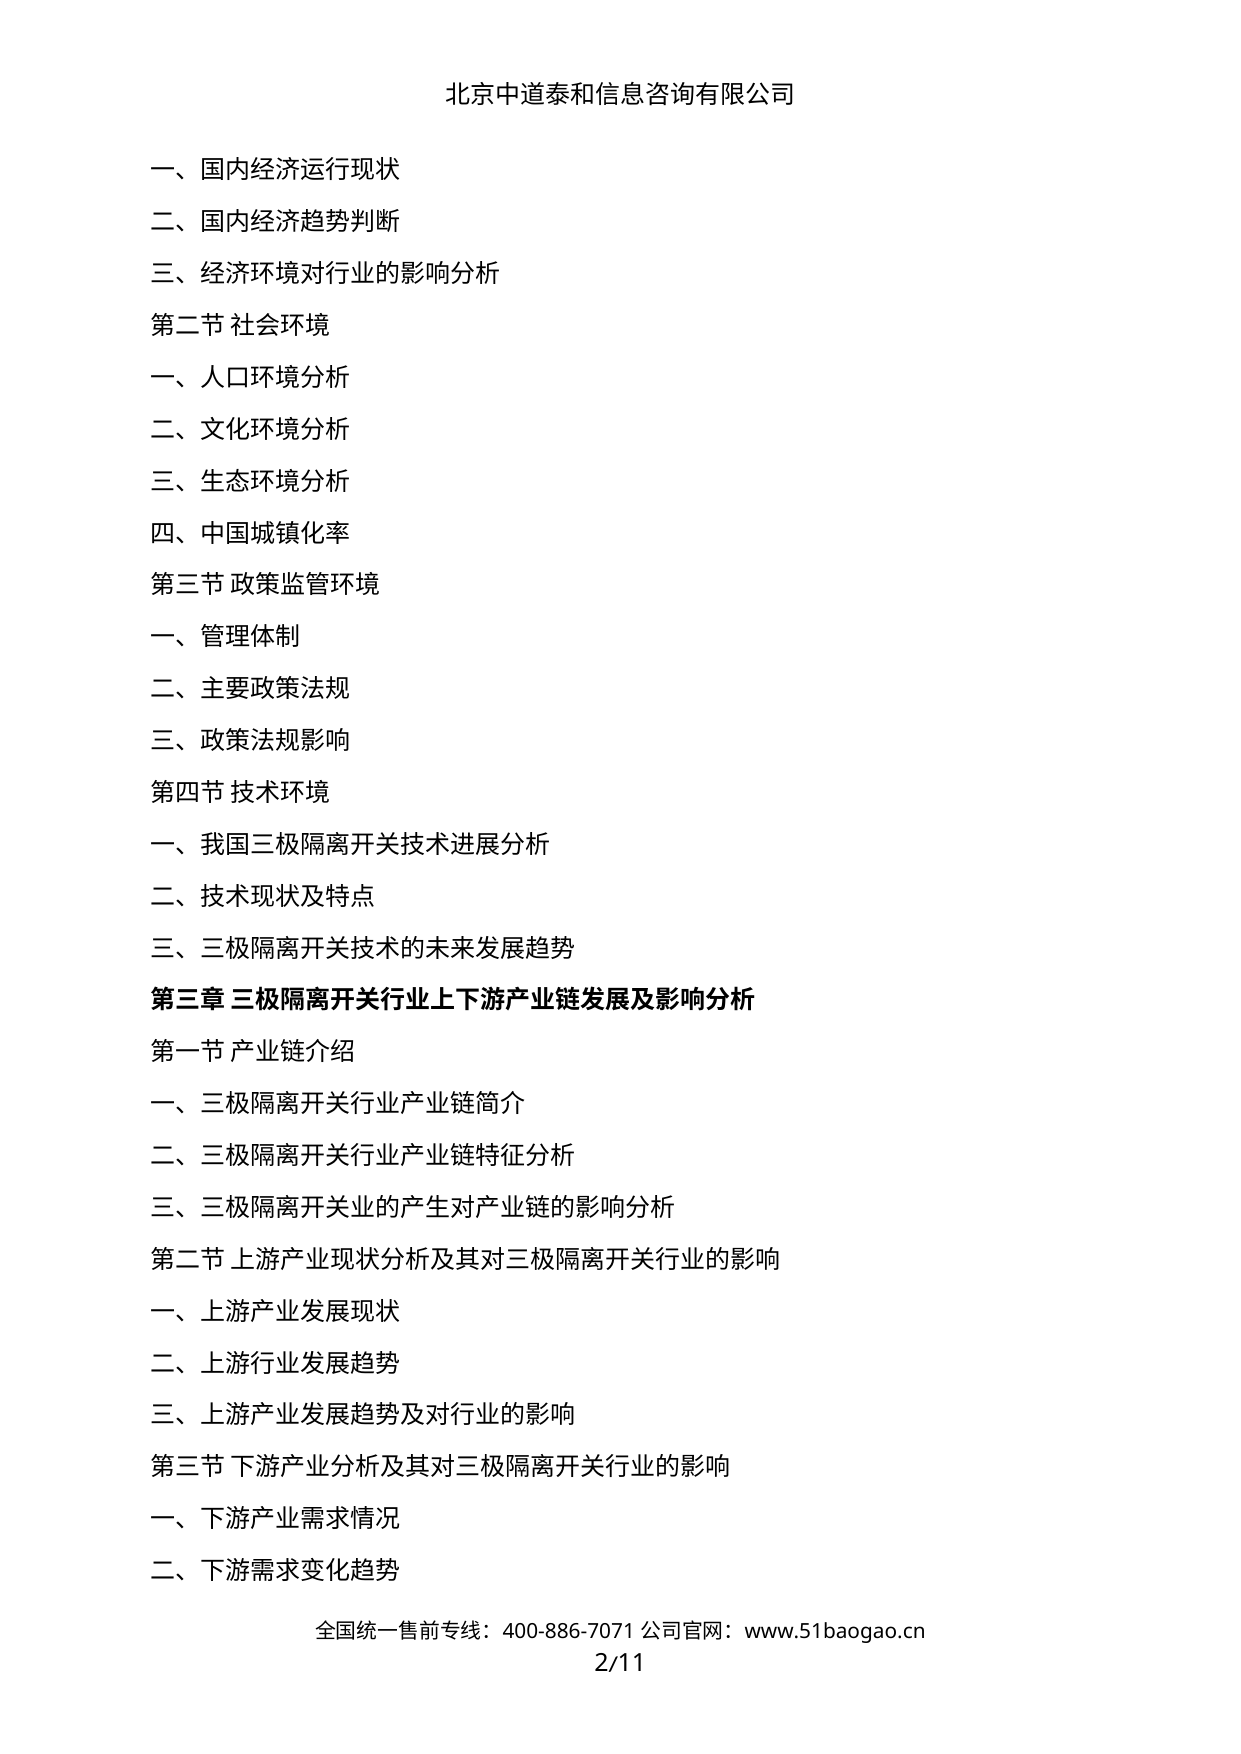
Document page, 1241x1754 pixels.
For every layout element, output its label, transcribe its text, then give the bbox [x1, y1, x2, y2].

text 第三章 三极隔离开关行业上下游产业链发展及影响分析 [150, 980, 1090, 1016]
text 二、三极隔离开关行业产业链特征分析 [150, 1136, 1090, 1172]
text 二、国内经济趋势判断 [150, 202, 1090, 238]
text 第四节 技术环境 [150, 772, 1090, 809]
text 第三节 政策监管环境 [150, 565, 1090, 601]
text 二、下游需求变化趋势 [150, 1551, 1090, 1587]
text 三、政策法规影响 [150, 721, 1090, 757]
text 一、人口环境分析 [150, 357, 1090, 394]
text 三、上游产业发展趋势及对行业的影响 [150, 1395, 1090, 1431]
text 一、下游产业需求情况 [150, 1499, 1090, 1535]
text 一、国内经济运行现状 [150, 150, 1090, 186]
text 二、上游行业发展趋势 [150, 1343, 1090, 1379]
text 一、管理体制 [150, 617, 1090, 653]
text 第三节 下游产业分析及其对三极隔离开关行业的影响 [150, 1447, 1090, 1483]
text 四、中国城镇化率 [150, 513, 1090, 549]
text 三、三极隔离开关业的产生对产业链的影响分析 [150, 1187, 1090, 1224]
text 二、技术现状及特点 [150, 876, 1090, 912]
text 二、主要政策法规 [150, 669, 1090, 705]
text 第一节 产业链介绍 [150, 1032, 1090, 1068]
text 第二节 上游产业现状分析及其对三极隔离开关行业的影响 [150, 1239, 1090, 1276]
text 一、三极隔离开关行业产业链简介 [150, 1084, 1090, 1120]
text 一、上游产业发展现状 [150, 1291, 1090, 1327]
text 三、经济环境对行业的影响分析 [150, 254, 1090, 290]
text 三、三极隔离开关技术的未来发展趋势 [150, 928, 1090, 964]
text 一、我国三极隔离开关技术进展分析 [150, 824, 1090, 861]
text 三、生态环境分析 [150, 461, 1090, 497]
text 第二节 社会环境 [150, 306, 1090, 342]
text 二、文化环境分析 [150, 409, 1090, 446]
